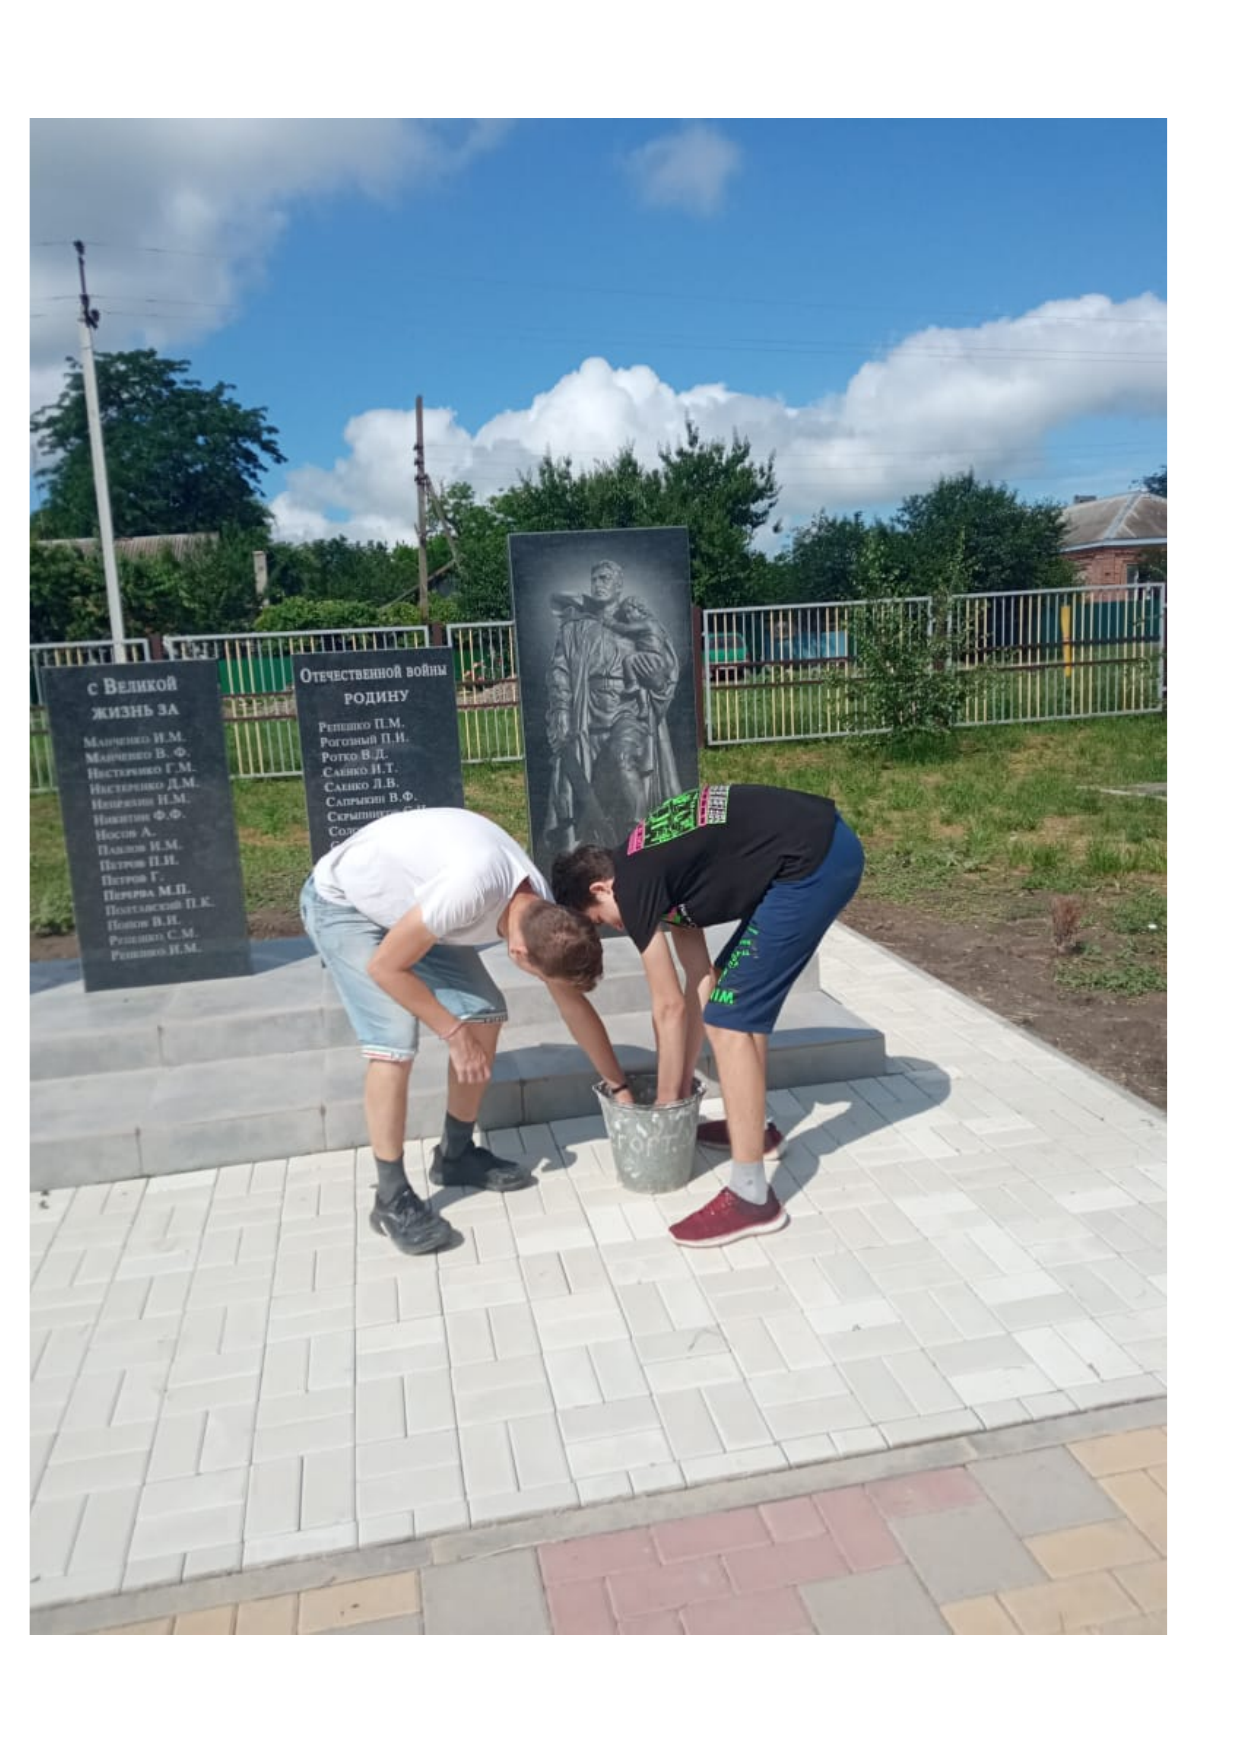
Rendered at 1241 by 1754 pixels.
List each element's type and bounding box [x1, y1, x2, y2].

picture [29, 118, 1168, 1635]
